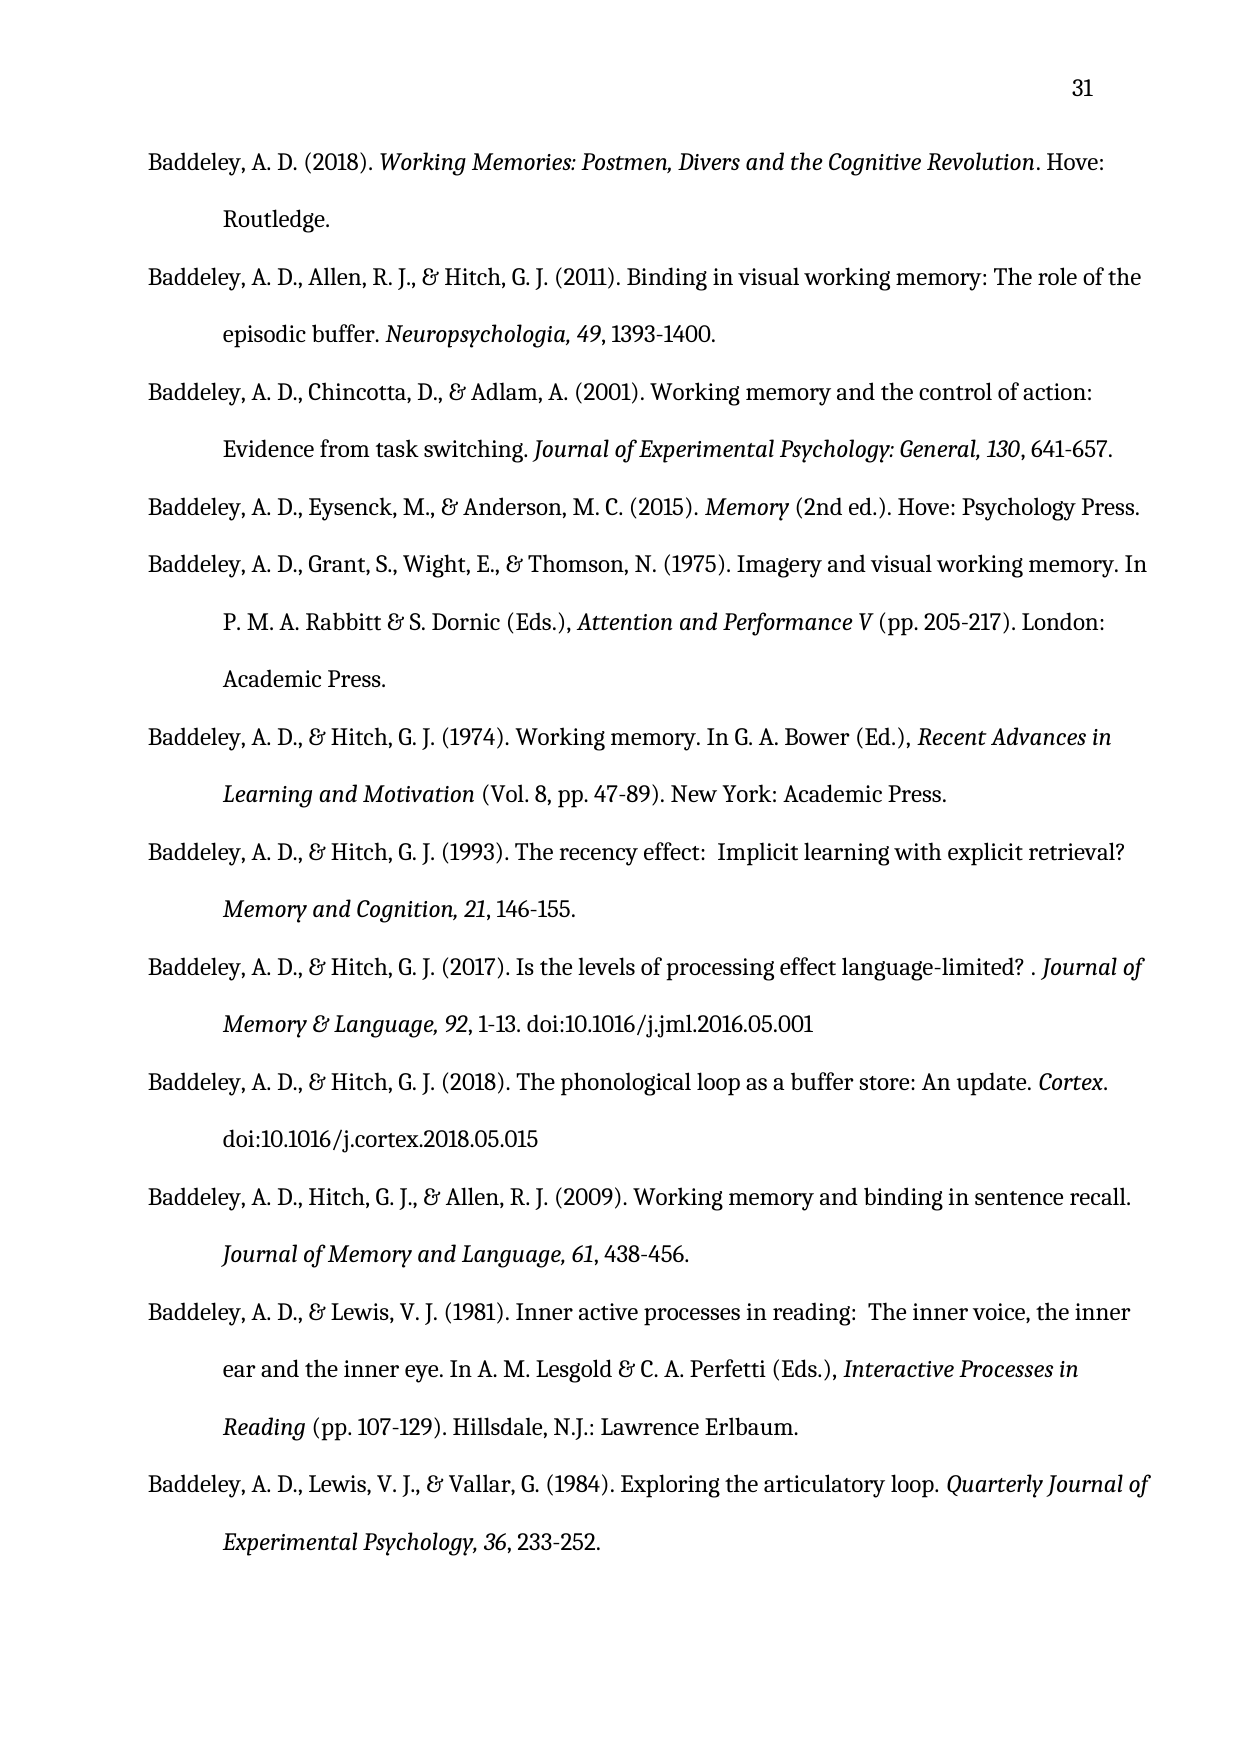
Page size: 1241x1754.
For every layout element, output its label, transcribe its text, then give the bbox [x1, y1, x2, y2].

text Baddeley, A. D., Lewis, V. J., & Vallar, G. (1984). Exploring the articulatory loop. Quarterly Journal of Experimental Psychology, 36, 233-252. [148, 1470, 1167, 1556]
text Baddeley, A. D. (2018). Working Memories: Postmen, Divers and the Cognitive Revolution. Hove: Routledge. [148, 148, 1167, 234]
text Baddeley, A. D., Allen, R. J., & Hitch, G. J. (2011). Binding in visual working memory: The role of the episodic buffer. Neuropsychologia, 49, 1393-1400. [148, 263, 1167, 349]
text Baddeley, A. D., Chincotta, D., & Adlam, A. (2001). Working memory and the control of action: Evidence from task switching. Journal of Experimental Psychology: General, 130, 641-657. [148, 378, 1167, 464]
text Baddeley, A. D., & Hitch, G. J. (1974). Working memory. In G. A. Bower (Ed.), Recent Advances in Learning and Motivation (Vol. 8, pp. 47-89). New York: Academic Press. [148, 723, 1167, 809]
text Baddeley, A. D., & Hitch, G. J. (2018). The phonological loop as a buffer store: An update. Cortex. doi:10.1016/j.cortex.2018.05.015 [148, 1068, 1167, 1154]
text Baddeley, A. D., Hitch, G. J., & Allen, R. J. (2009). Working memory and binding in sentence recall. Journal of Memory and Language, 61, 438-456. [148, 1183, 1167, 1269]
text Baddeley, A. D., & Hitch, G. J. (1993). The recency effect: Implicit learning with explicit retrieval? Memory and Cognition, 21, 146-155. [148, 838, 1167, 924]
text Baddeley, A. D., & Lewis, V. J. (1981). Inner active processes in reading: The inner voice, the inner ear and the inner eye. In A. M. Lesgold & C. A. Perfetti (Eds.), Interactive Processes in Reading (pp. 107-129). Hillsdale, N.J.: Lawrence Erlbaum. [148, 1298, 1167, 1441]
text Baddeley, A. D., & Hitch, G. J. (2017). Is the levels of processing effect language-limited? . Journal of Memory & Language, 92, 1-13. doi:10.1016/j.jml.2016.05.001 [148, 953, 1167, 1039]
text Baddeley, A. D., Grant, S., Wight, E., & Thomson, N. (1975). Imagery and visual working memory. In P. M. A. Rabbitt & S. Dornic (Eds.), Attention and Performance V (pp. 205-217). London: Academic Press. [148, 550, 1167, 694]
text Baddeley, A. D., Eysenck, M., & Anderson, M. C. (2015). Memory (2nd ed.). Hove: Psychology Press. [148, 493, 1167, 521]
